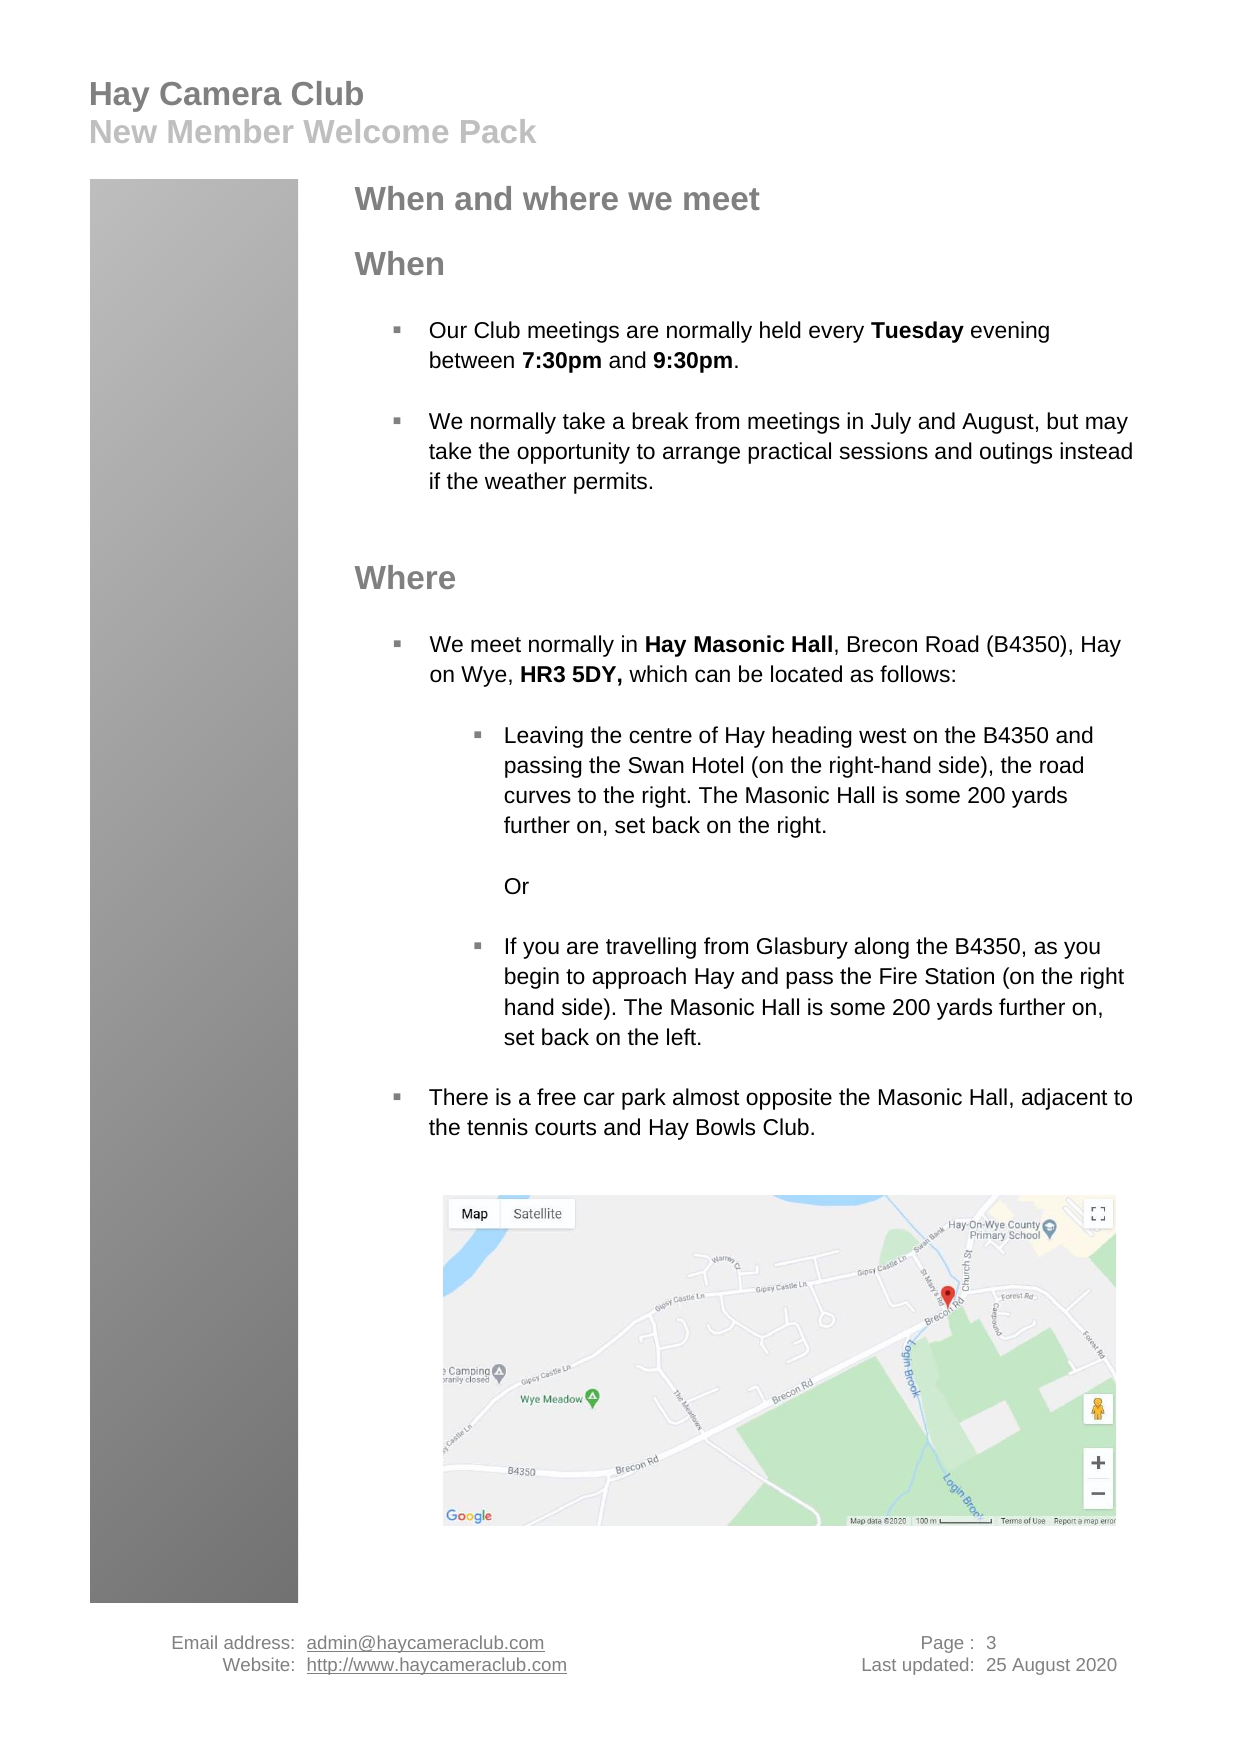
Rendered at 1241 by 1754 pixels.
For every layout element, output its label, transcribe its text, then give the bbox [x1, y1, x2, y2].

list There is a free car park almost opposite the Masonic Hall, adjacent to the tennis courts and Hay Bowls Club. [392, 1084, 1137, 1141]
picture [442, 1195, 1117, 1526]
text When and where we meet [354, 179, 1137, 217]
list Leaving the centre of Hay heading west on the B4350 and passing the Swan Hotel (on the right-hand side), the road curves to the right. The Masonic Hall is some 200 yards further on, set back on the right. [472, 722, 1137, 839]
text When [354, 244, 1137, 282]
list Or [504, 873, 1137, 899]
list We normally take a break from meetings in July and August, but may take the opportunity to arrange practical sessions and outings instead if the weather permits. [392, 408, 1137, 494]
list We meet normally in Hay Masonic Hall, Brecon Road (B4350), Hay on Wye, HR3 5DY, which can be located as follows: [392, 631, 1137, 688]
text Where [354, 558, 1137, 596]
list If you are travelling from Glasbury along the B4350, as you begin to approach Hay and pass the Fire Station (on the right hand side). The Masonic Hall is some 200 yards further on, set back on the left. [472, 933, 1137, 1050]
list Our Club meetings are normally held every Tuesday evening between 7:30pm and 9:30pm. [392, 317, 1137, 374]
